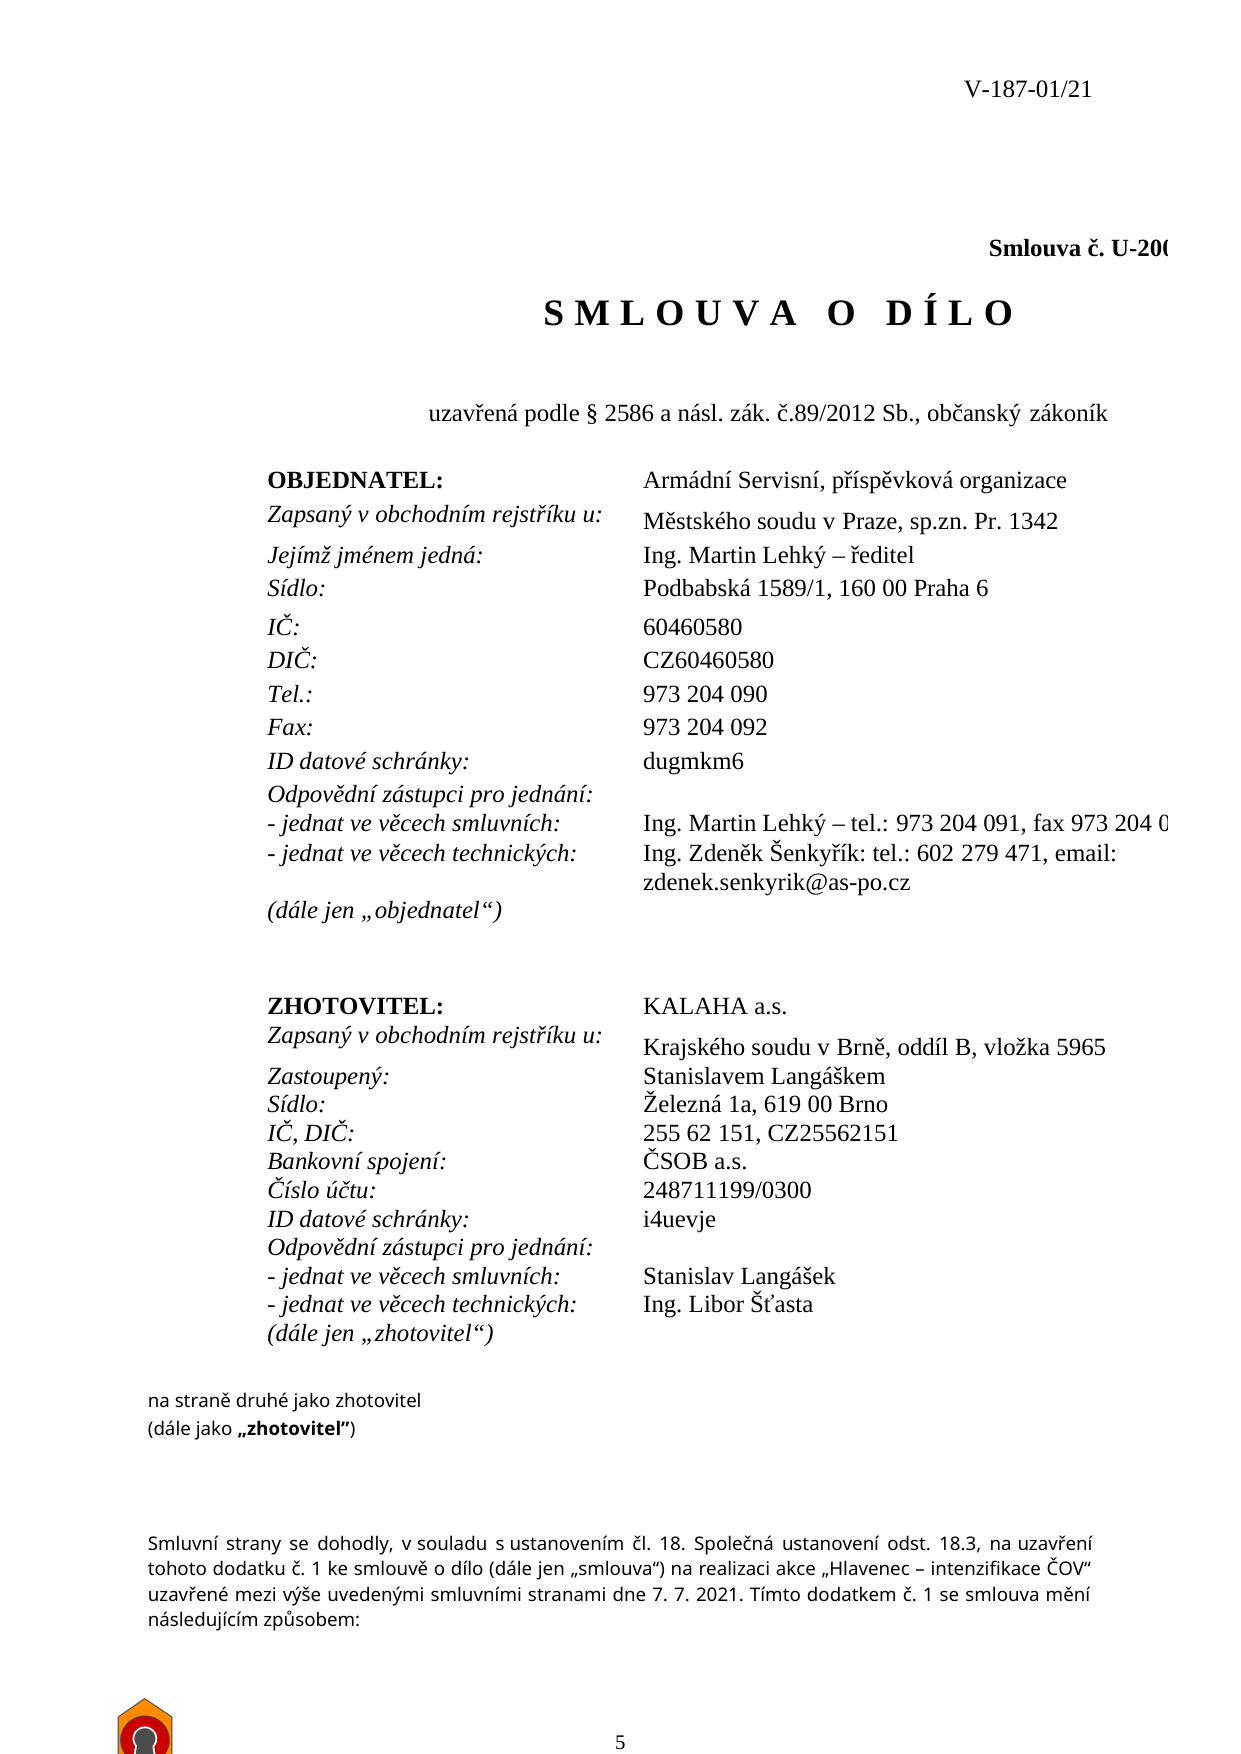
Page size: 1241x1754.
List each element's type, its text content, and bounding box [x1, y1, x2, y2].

text (dále jako „zhotovitel”) [148, 1415, 1092, 1440]
picture [109, 1695, 180, 1754]
text na straně druhé jako zhotovitel [148, 1387, 1092, 1412]
text Smluvní strany se dohodly, v souladu s ustanovením čl. 18. Společná ustanovení odst. 18.3, na uzavření tohoto dodatku č. 1 ke smlouvě o dílo (dále jen „smlouva“) na realizaci akce „Hlavenec – intenzifikace ČOV“ uzavřené mezi výše uvedenými smluvními stranami dne 7. 7. 2021. Tímto dodatkem č. 1 se smlouva mění následujícím způsobem: [148, 1530, 1092, 1632]
